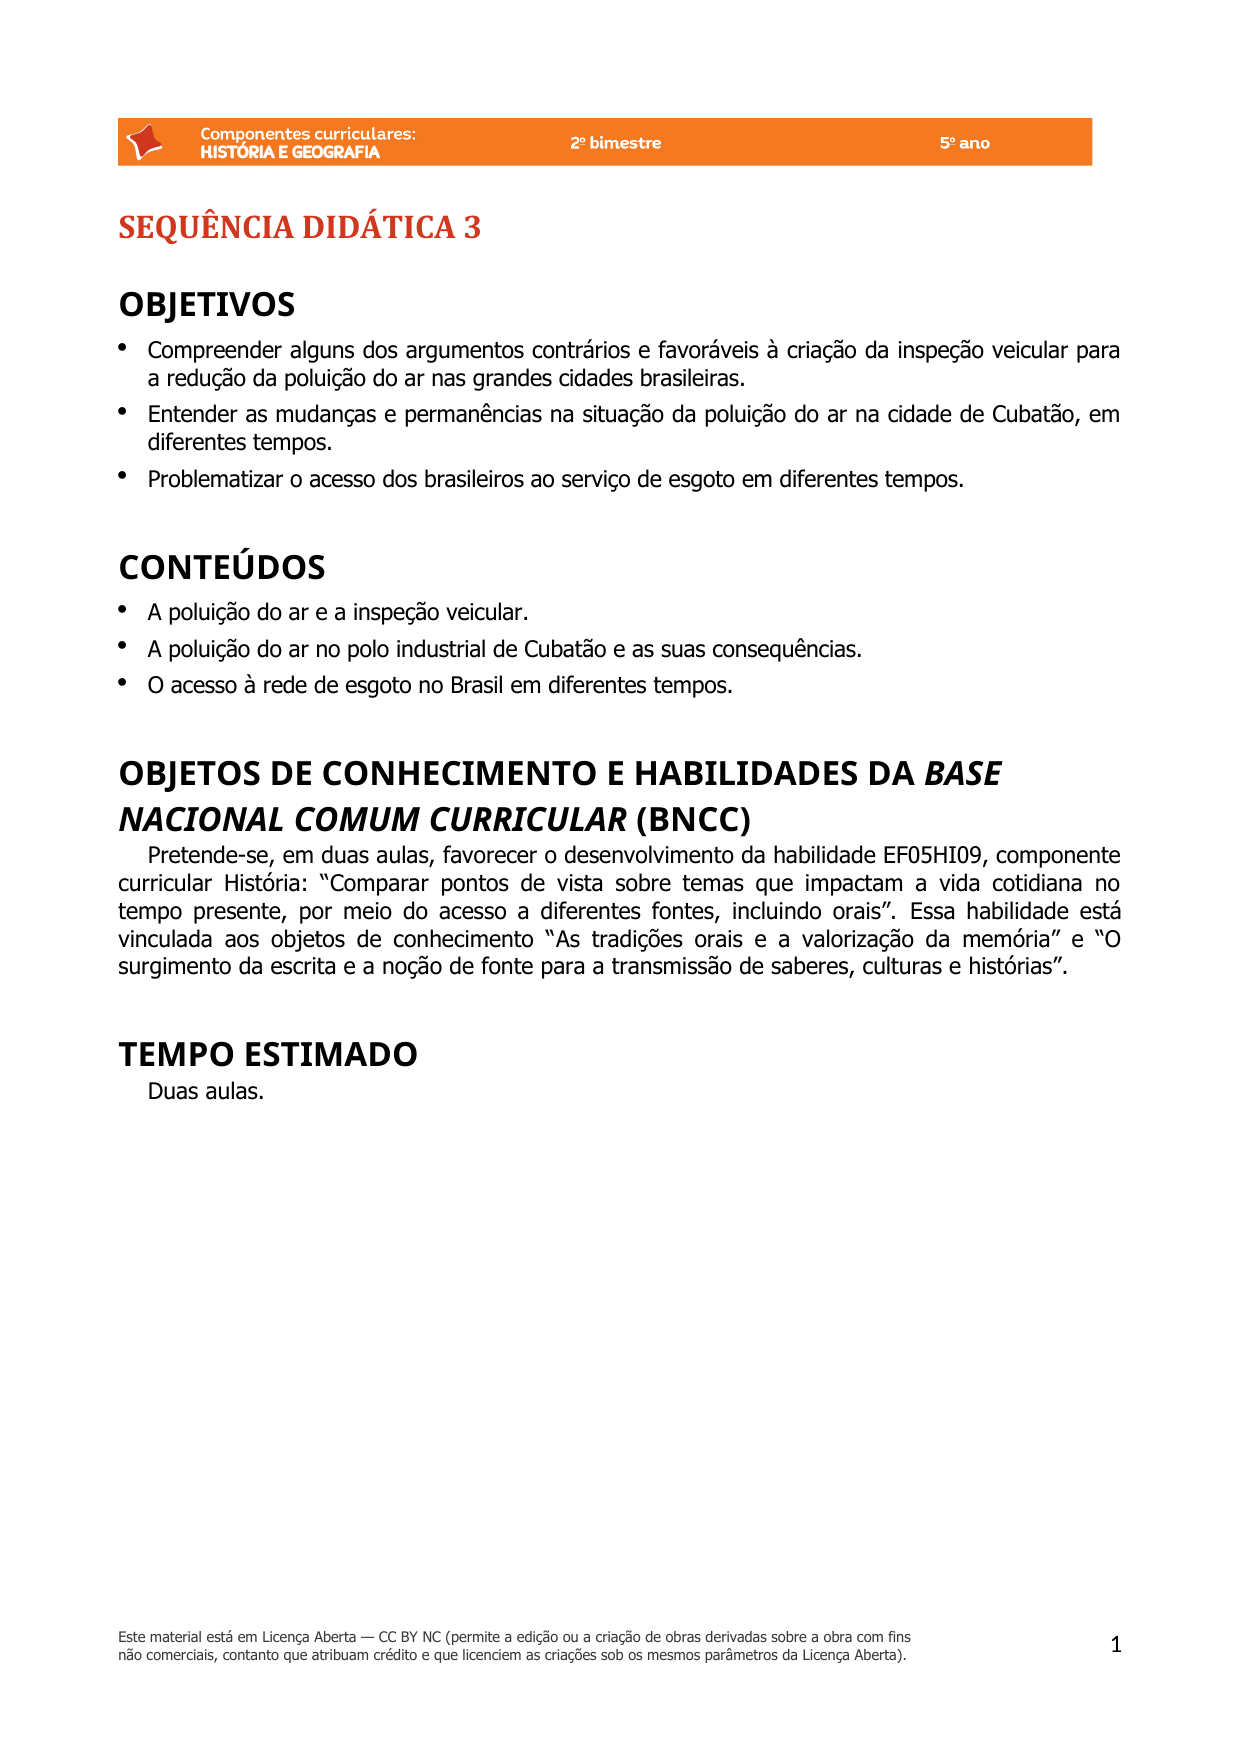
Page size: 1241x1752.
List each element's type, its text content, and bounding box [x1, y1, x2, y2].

text Entender as mudanças e permanências na situação da poluição do ar na cidade de Cubatão, em diferentes tempos. [118, 400, 1122, 455]
text SEQUÊNCIA DIDÁTICA 3 [118, 207, 1122, 246]
text Compreender alguns dos argumentos contrários e favoráveis à criação da inspeção veicular para a redução da poluição do ar nas grandes cidades brasileiras. [118, 336, 1122, 391]
text OBJETIVOS [118, 281, 1122, 327]
text Pretende-se, em duas aulas, favorecer o desenvolvimento da habilidade EF05HI09, componente curricular História: “Comparar pontos de vista sobre temas que impactam a vida cotidiana no tempo presente, por meio do acesso a diferentes fontes, incluindo orais”. Essa habilidade está vinculada aos objetos de conhecimento “As tradições orais e a valorização da memória” e “O surgimento da escrita e a noção de fonte para a transmissão de saberes, culturas e histórias”. [118, 841, 1122, 979]
text A poluição do ar no polo industrial de Cubatão e as suas consequências. [118, 634, 1122, 662]
text CONTEÚDOS [118, 543, 1122, 589]
text Problematizar o acesso dos brasileiros ao serviço de esgoto em diferentes tempos. [118, 464, 1122, 492]
text OBJETOS DE CONHECIMENTO E HABILIDADES DA BASE NACIONAL COMUM CURRICULAR (BNCC) [118, 750, 1122, 841]
picture [118, 118, 1093, 166]
text A poluição do ar e a inspeção veicular. [118, 598, 1122, 626]
text TEMPO ESTIMADO [118, 1031, 1122, 1076]
text Duas aulas. [118, 1076, 1122, 1104]
text O acesso à rede de esgoto no Brasil em diferentes tempos. [118, 671, 1122, 699]
